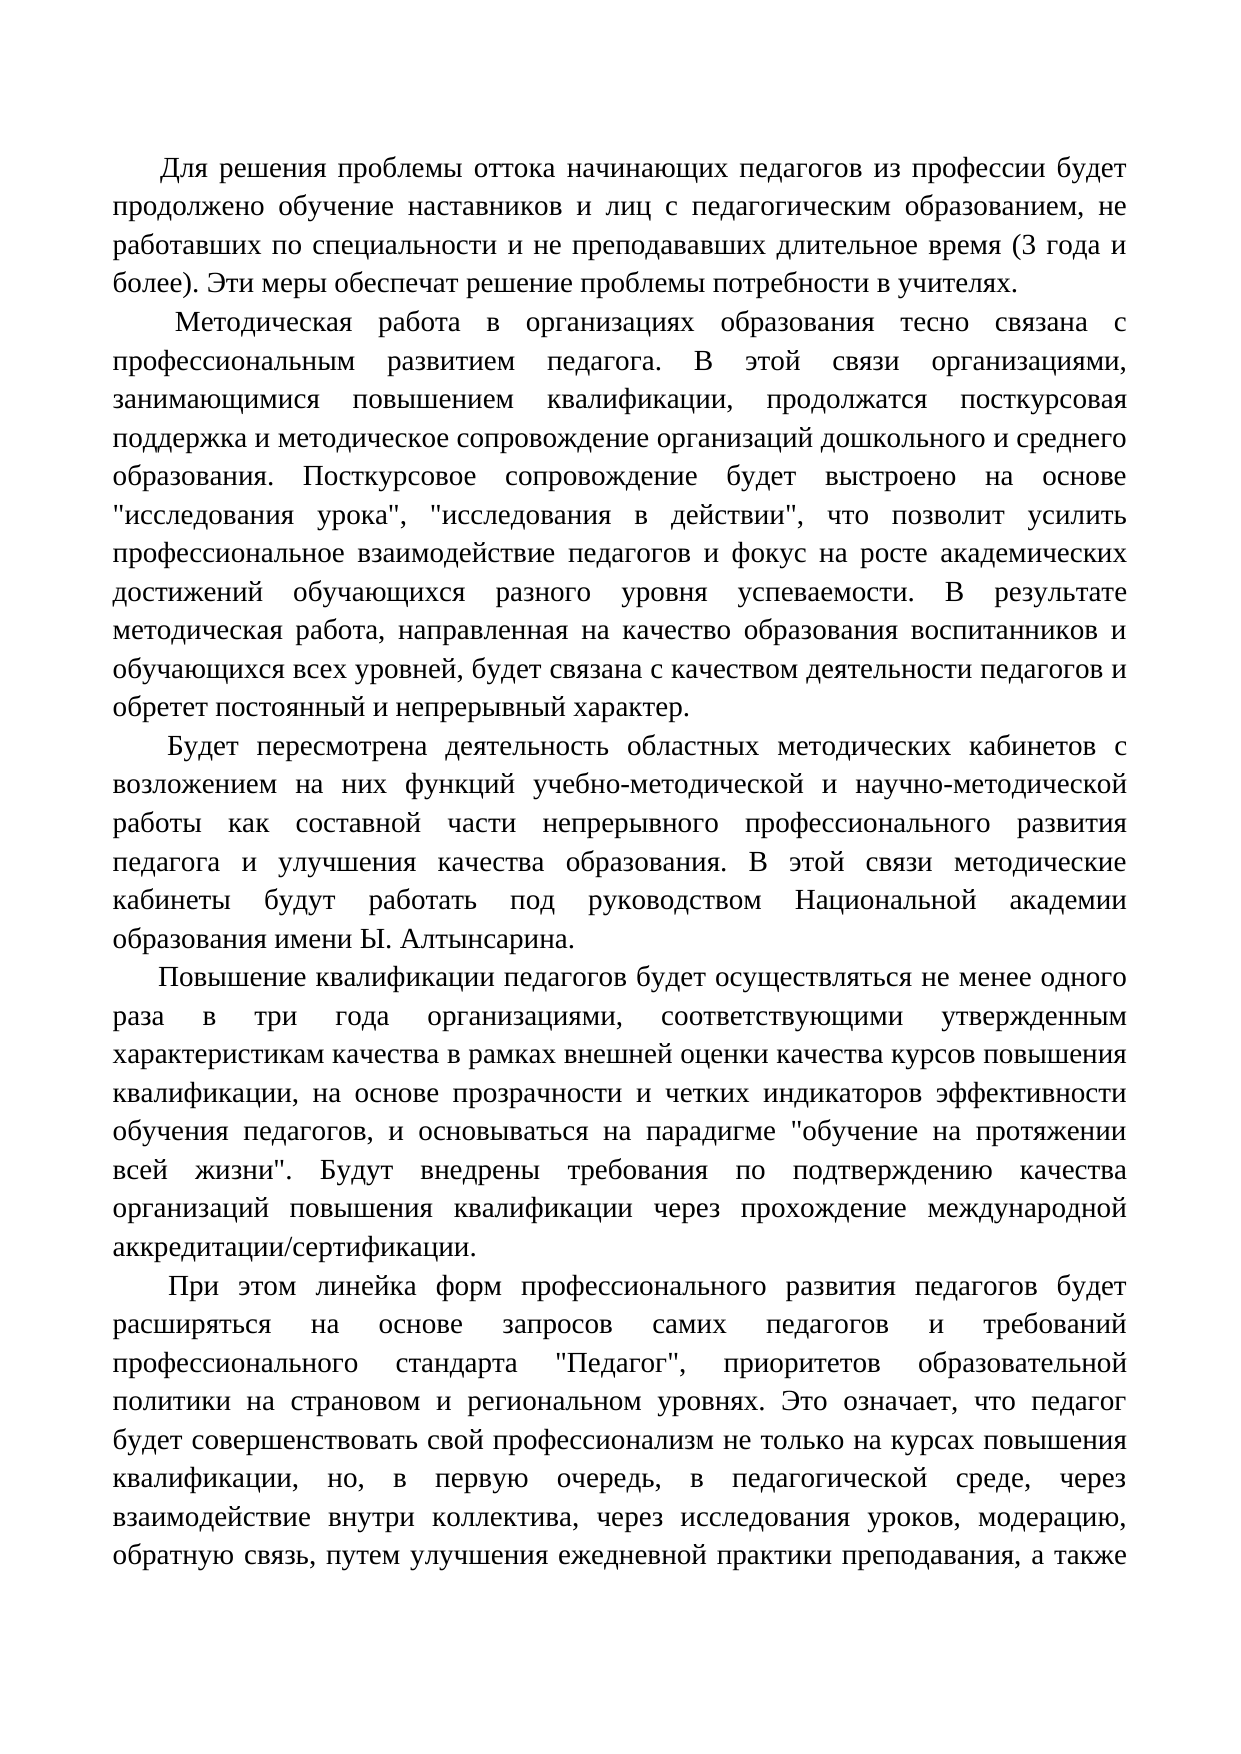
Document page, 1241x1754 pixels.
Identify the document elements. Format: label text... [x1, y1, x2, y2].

text Для решения проблемы оттока начинающих педагогов из профессии будет продолжено обучение наставников и лиц с педагогическим образованием, не работавших по специальности и не преподававших длительное время (3 года и более). Эти меры обеспечат решение проблемы потребности в учителях. [112, 150, 1128, 299]
text Повышение квалификации педагогов будет осуществляться не менее одного раза в три года организациями, соответствующими утвержденным характеристикам качества в рамках внешней оценки качества курсов повышения квалификации, на основе прозрачности и четких индикаторов эффективности обучения педагогов, и основываться на парадигме "обучение на протяжении всей жизни". Будут внедрены требования по подтверждению качества организаций повышения квалификации через прохождение международной аккредитации/сертификации. [112, 959, 1128, 1263]
text Методическая работа в организациях образования тесно связана с профессиональным развитием педагога. В этой связи организациями, занимающимися повышением квалификации, продолжатся посткурсовая поддержка и методическое сопровождение организаций дошкольного и среднего образования. Посткурсовое сопровождение будет выстроено на основе "исследования урока", "исследования в действии", что позволит усилить профессиональное взаимодействие педагогов и фокус на росте академических достижений обучающихся разного уровня успеваемости. В результате методическая работа, направленная на качество образования воспитанников и обучающихся всех уровней, будет связана с качеством деятельности педагогов и обретет постоянный и непрерывный характер. [112, 304, 1128, 723]
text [112, 1268, 1128, 1571]
text Будет пересмотрена деятельность областных методических кабинетов с возложением на них функций учебно-методической и научно-методической работы как составной части непрерывного профессионального развития педагога и улучшения качества образования. В этой связи методические кабинеты будут работать под руководством Национальной академии образования имени Ы. Алтынсарина. [112, 728, 1128, 954]
